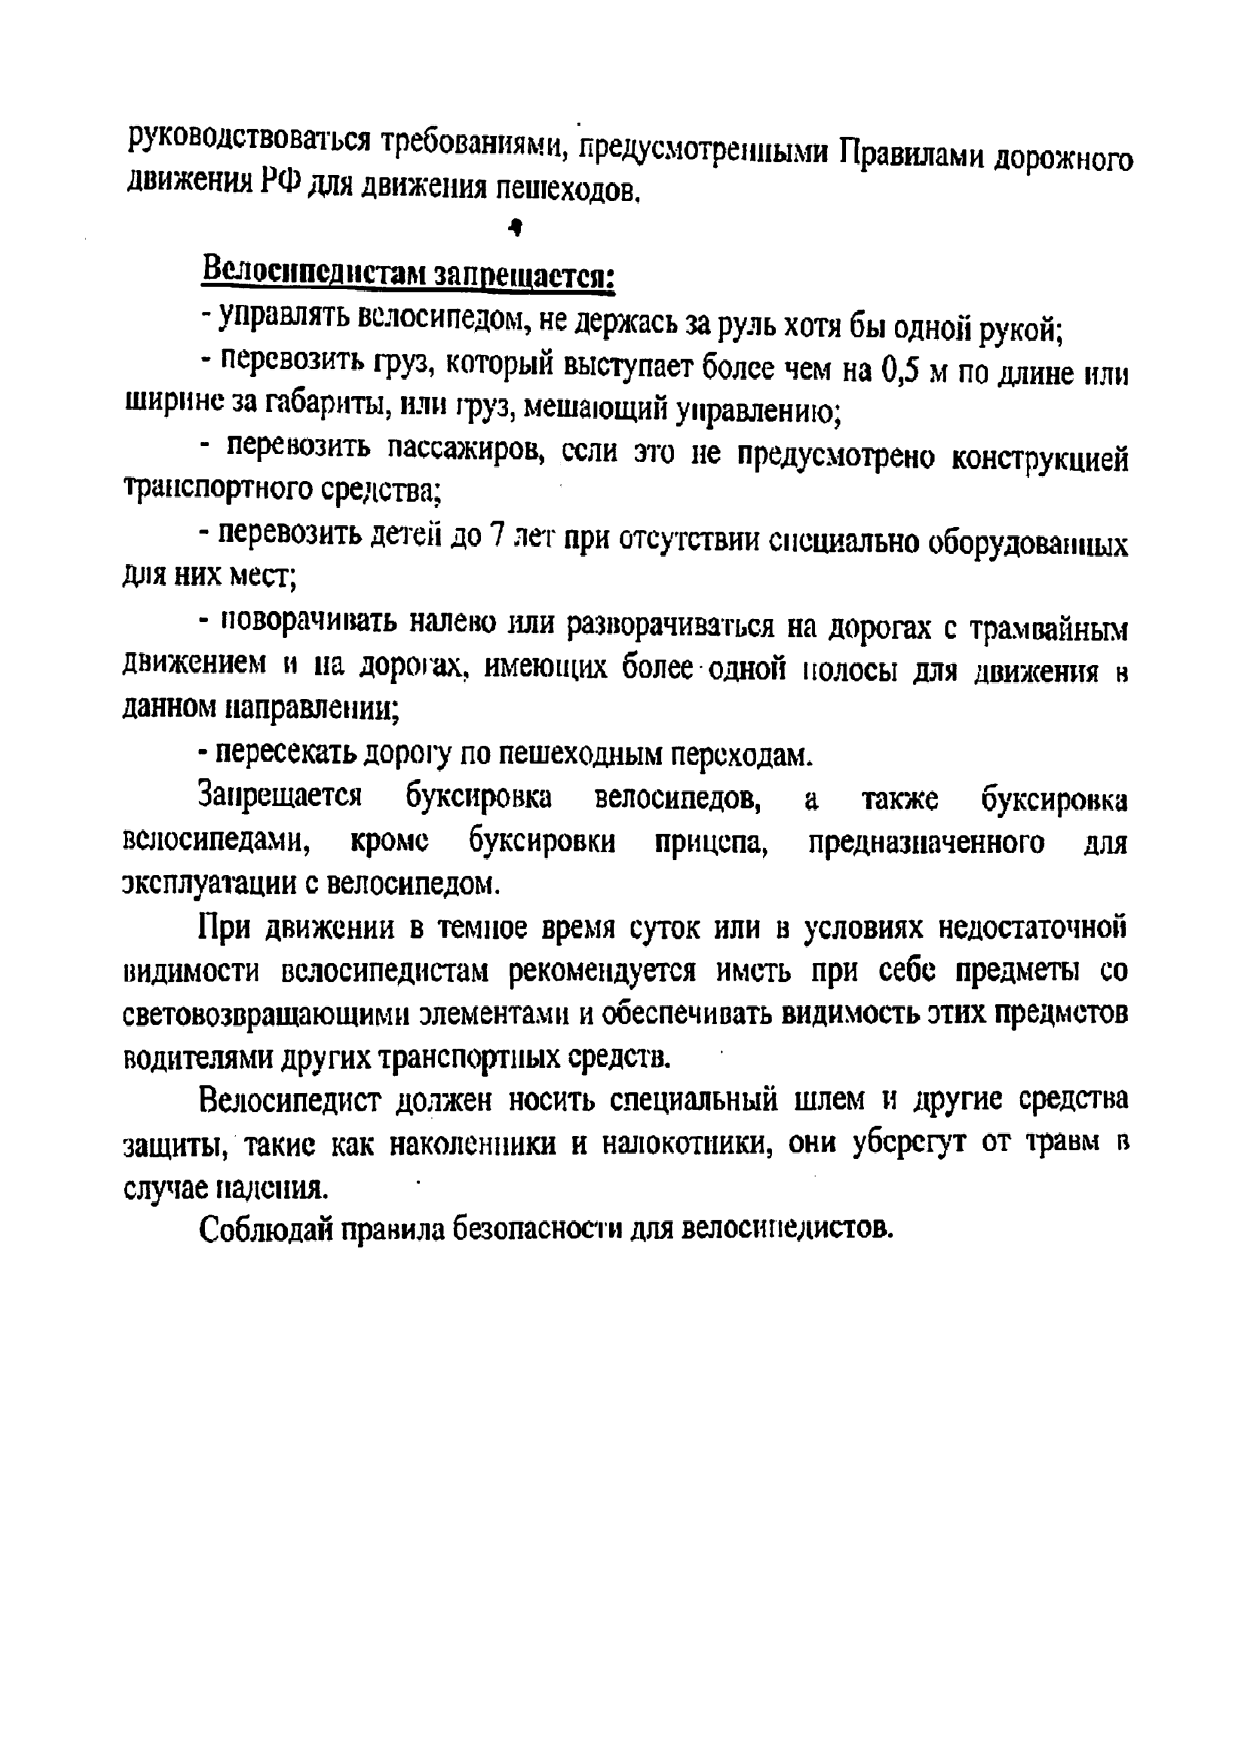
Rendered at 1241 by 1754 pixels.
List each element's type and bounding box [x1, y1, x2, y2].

picture [85, 75, 1176, 1301]
